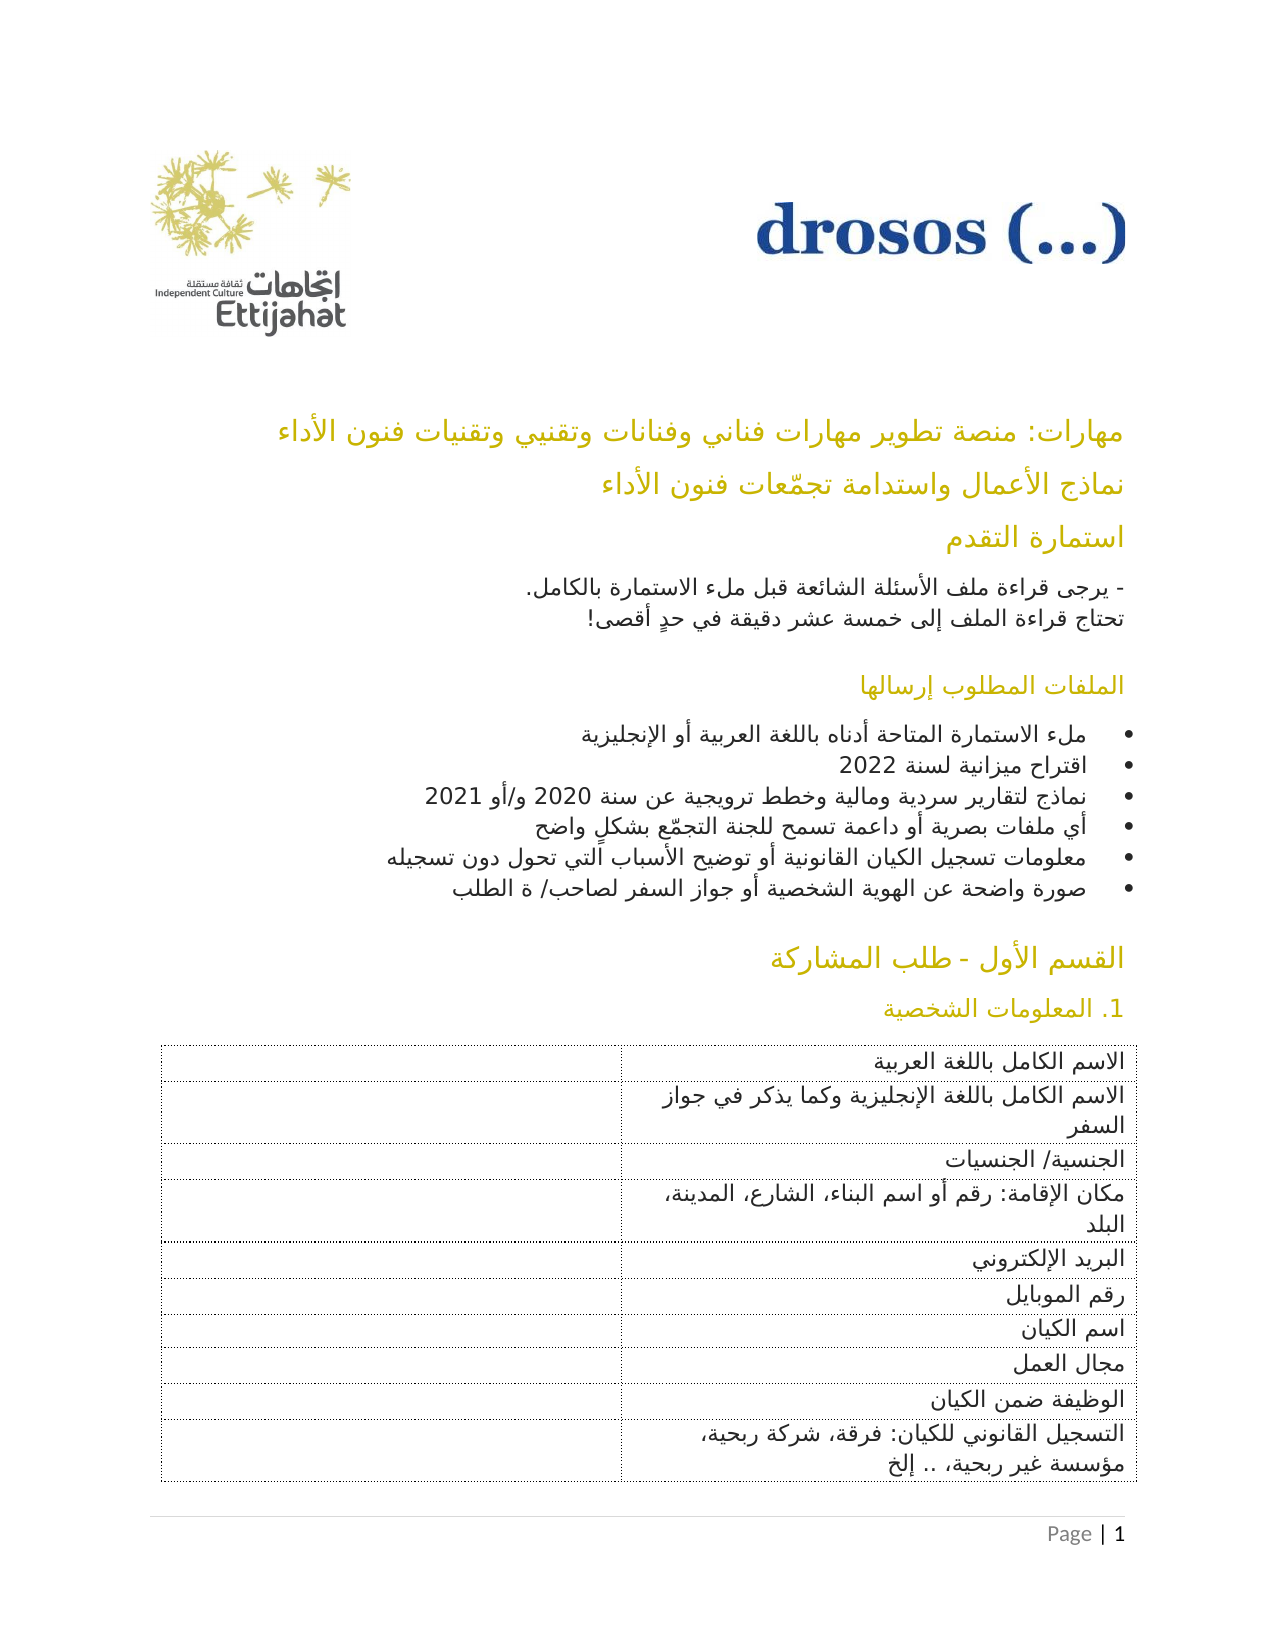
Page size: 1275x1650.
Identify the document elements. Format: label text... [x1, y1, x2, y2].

table_cell البريد الإلكتروني [621, 1241, 1137, 1278]
table_cell الاسم الكامل باللغة الإنجليزية وكما يذكر في جواز السفر [621, 1081, 1137, 1143]
table_cell التسجيل القانوني للكيان: فرقة، شركة ربحية، مؤسسة غير ربحية، .. إلخ [621, 1419, 1137, 1481]
table_cell [162, 1179, 621, 1241]
table_cell [162, 1278, 621, 1314]
list أي ملفات بصرية أو داعمة تسمح للجنة التجمّع بشكلٍ واضح [150, 813, 1125, 840]
text تحتاج قراءة الملف إلى خمسة عشر دقيقة في حدٍ أقصى! [150, 605, 1125, 631]
table_header الاسم الكامل باللغة العربية [621, 1045, 1137, 1081]
text استمارة التقدم [150, 521, 1125, 555]
text - يرجى قراءة ملف الأسئلة الشائعة قبل ملء الاستمارة بالكامل. [150, 574, 1125, 601]
table_cell رقم الموبايل [621, 1278, 1137, 1314]
table_cell مجال العمل [621, 1347, 1137, 1383]
table_cell اسم الكيان [621, 1314, 1137, 1347]
table_cell [162, 1081, 621, 1143]
picture [757, 202, 1125, 264]
list اقتراح ميزانية لسنة 2022 [150, 752, 1125, 779]
table_cell [162, 1314, 621, 1347]
text نماذج الأعمال واستدامة تجمّعات فنون الأداء [150, 467, 1125, 501]
table_cell [162, 1419, 621, 1481]
picture [150, 150, 351, 337]
table_cell الجنسية/ الجنسيات [621, 1143, 1137, 1179]
text 1. المعلومات الشخصية [150, 994, 1125, 1024]
text الملفات المطلوب إرسالها [150, 671, 1125, 701]
list ملء الاستمارة المتاحة أدناه باللغة العربية أو الإنجليزية [150, 722, 1125, 748]
list معلومات تسجيل الكيان القانونية أو توضيح الأسباب التي تحول دون تسجيله [150, 844, 1125, 871]
table_cell مكان الإقامة: رقم أو اسم البناء، الشارع، المدينة، البلد [621, 1179, 1137, 1241]
table_cell الوظيفة ضمن الكيان [621, 1383, 1137, 1419]
text مهارات: منصة تطوير مهارات فناني وفنانات وتقنيي وتقنيات فنون الأداء [150, 414, 1125, 448]
text القسم الأول - طلب المشاركة [150, 941, 1125, 975]
list صورة واضحة عن الهوية الشخصية أو جواز السفر لصاحب/ ة الطلب [150, 875, 1125, 901]
list نماذج لتقارير سردية ومالية وخطط ترويجية عن سنة 2020 و/أو 2021 [150, 783, 1125, 809]
table_header [162, 1045, 621, 1081]
table_cell [162, 1383, 621, 1419]
table_cell [162, 1241, 621, 1278]
table_cell [162, 1143, 621, 1179]
table_cell [162, 1347, 621, 1383]
